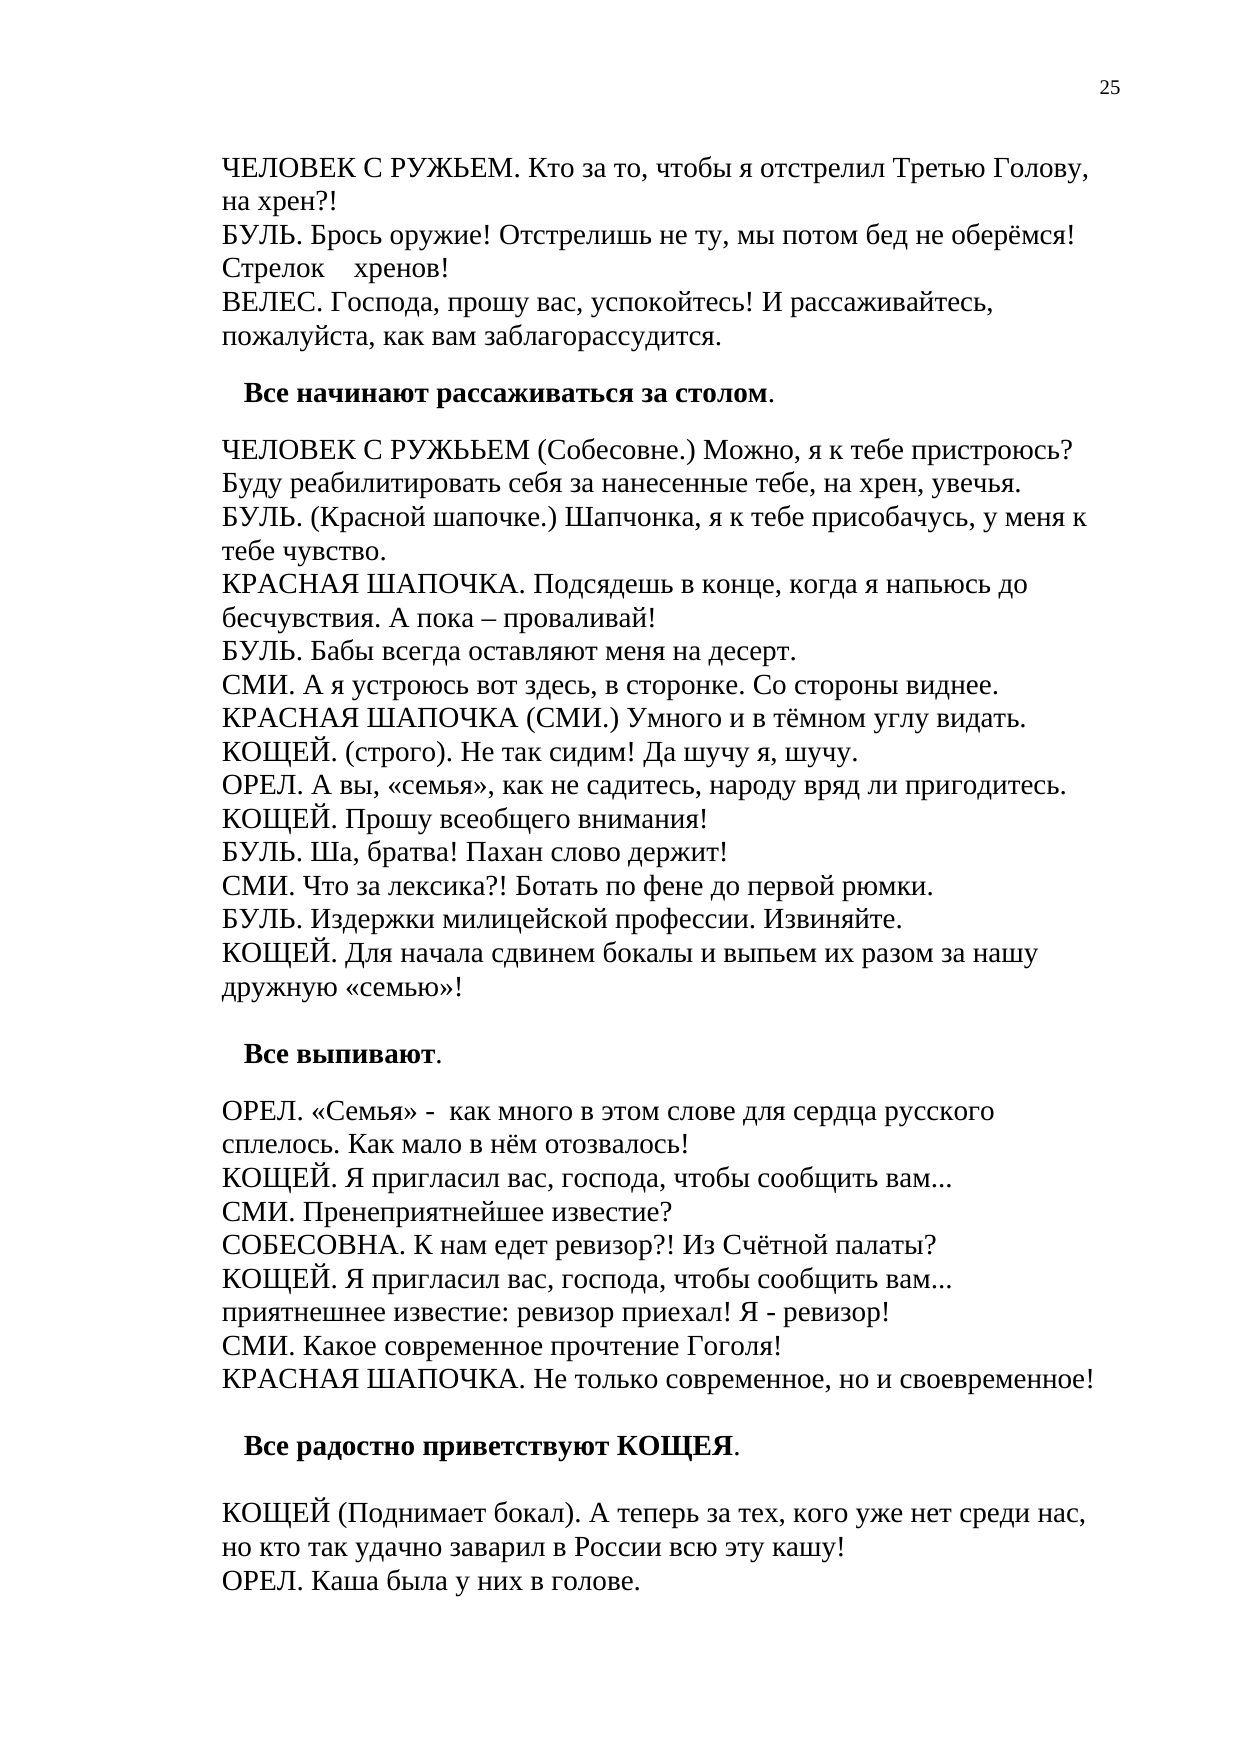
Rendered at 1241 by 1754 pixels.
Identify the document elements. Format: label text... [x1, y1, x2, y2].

text СМИ. А я устроюсь вот здесь, в сторонке. Со стороны виднее. [222, 667, 1120, 700]
text КОЩЕЙ (Поднимает бокал). А теперь за тех, кого уже нет среди нас, но кто так удачно заварил в России всю эту кашу! [222, 1496, 1120, 1563]
text КОЩЕЙ. Для начала сдвинем бокалы и выпьем их разом за нашу дружную «семью»! [222, 935, 1120, 1002]
text БУЛЬ. Брось оружие! Отстрелишь не ту, мы потом бед не оберёмся! Стрелок хренов! [222, 217, 1120, 284]
text БУЛЬ. Ша, братва! Пахан слово держит! [222, 834, 1120, 868]
text КРАСНАЯ ШАПОЧКА. Не только современное, но и своевременное! [222, 1361, 1120, 1395]
text БУЛЬ. Издержки милицейской профессии. Извиняйте. [222, 902, 1120, 935]
text БУЛЬ. (Красной шапочке.) Шапчонка, я к тебе присобачусь, у меня к тебе чувство. [222, 499, 1120, 566]
text КОЩЕЙ. (строго). Не так сидим! Да шучу я, шучу. [222, 734, 1120, 767]
text ОРЕЛ. Каша была у них в голове. [222, 1563, 1120, 1596]
text КРАСНАЯ ШАПОЧКА (СМИ.) Умного и в тёмном углу видать. [222, 700, 1120, 734]
text БУЛЬ. Бабы всегда оставляют меня на десерт. [222, 633, 1120, 667]
text СМИ. Какое современное прочтение Гоголя! [222, 1328, 1120, 1361]
text СМИ. Что за лексика?! Ботать по фене до первой рюмки. [222, 868, 1120, 902]
text СМИ. Пренеприятнейшее известие? [222, 1194, 1120, 1227]
text ЧЕЛОВЕК С РУЖЬЕМ. Кто за то, чтобы я отстрелил Третью Голову, на хрен?! [222, 150, 1120, 217]
text Все начинают рассаживаться за столом. [222, 375, 1120, 408]
text СОБЕСОВНА. К нам едет ревизор?! Из Счётной палаты? [222, 1227, 1120, 1261]
text ВЕЛЕС. Господа, прошу вас, успокойтесь! И рассаживайтесь, пожалуйста, как вам заблагорассудится. [222, 284, 1120, 351]
text КОЩЕЙ. Я пригласил вас, господа, чтобы сообщить вам... [222, 1160, 1120, 1194]
text ОРЕЛ. «Семья» - как много в этом слове для сердца русского сплелось. Как мало в нём отозвалось! [222, 1093, 1120, 1160]
text КРАСНАЯ ШАПОЧКА. Подсядешь в конце, когда я напьюсь до бесчувствия. А пока – проваливай! [222, 566, 1120, 633]
text ОРЕЛ. А вы, «семья», как не садитесь, народу вряд ли пригодитесь. [222, 767, 1120, 801]
text ЧЕЛОВЕК С РУЖЬЬЕМ (Собесовне.) Можно, я к тебе пристроюсь? Буду реабилитировать себя за нанесенные тебе, на хрен, увечья. [222, 432, 1120, 499]
text Все радостно приветствуют КОЩЕЯ. [222, 1428, 1120, 1462]
text КОЩЕЙ. Прошу всеобщего внимания! [222, 801, 1120, 834]
text Все выпивают. [222, 1036, 1120, 1069]
text КОЩЕЙ. Я пригласил вас, господа, чтобы сообщить вам... приятнешнее известие: ревизор приехал! Я - ревизор! [222, 1261, 1120, 1328]
